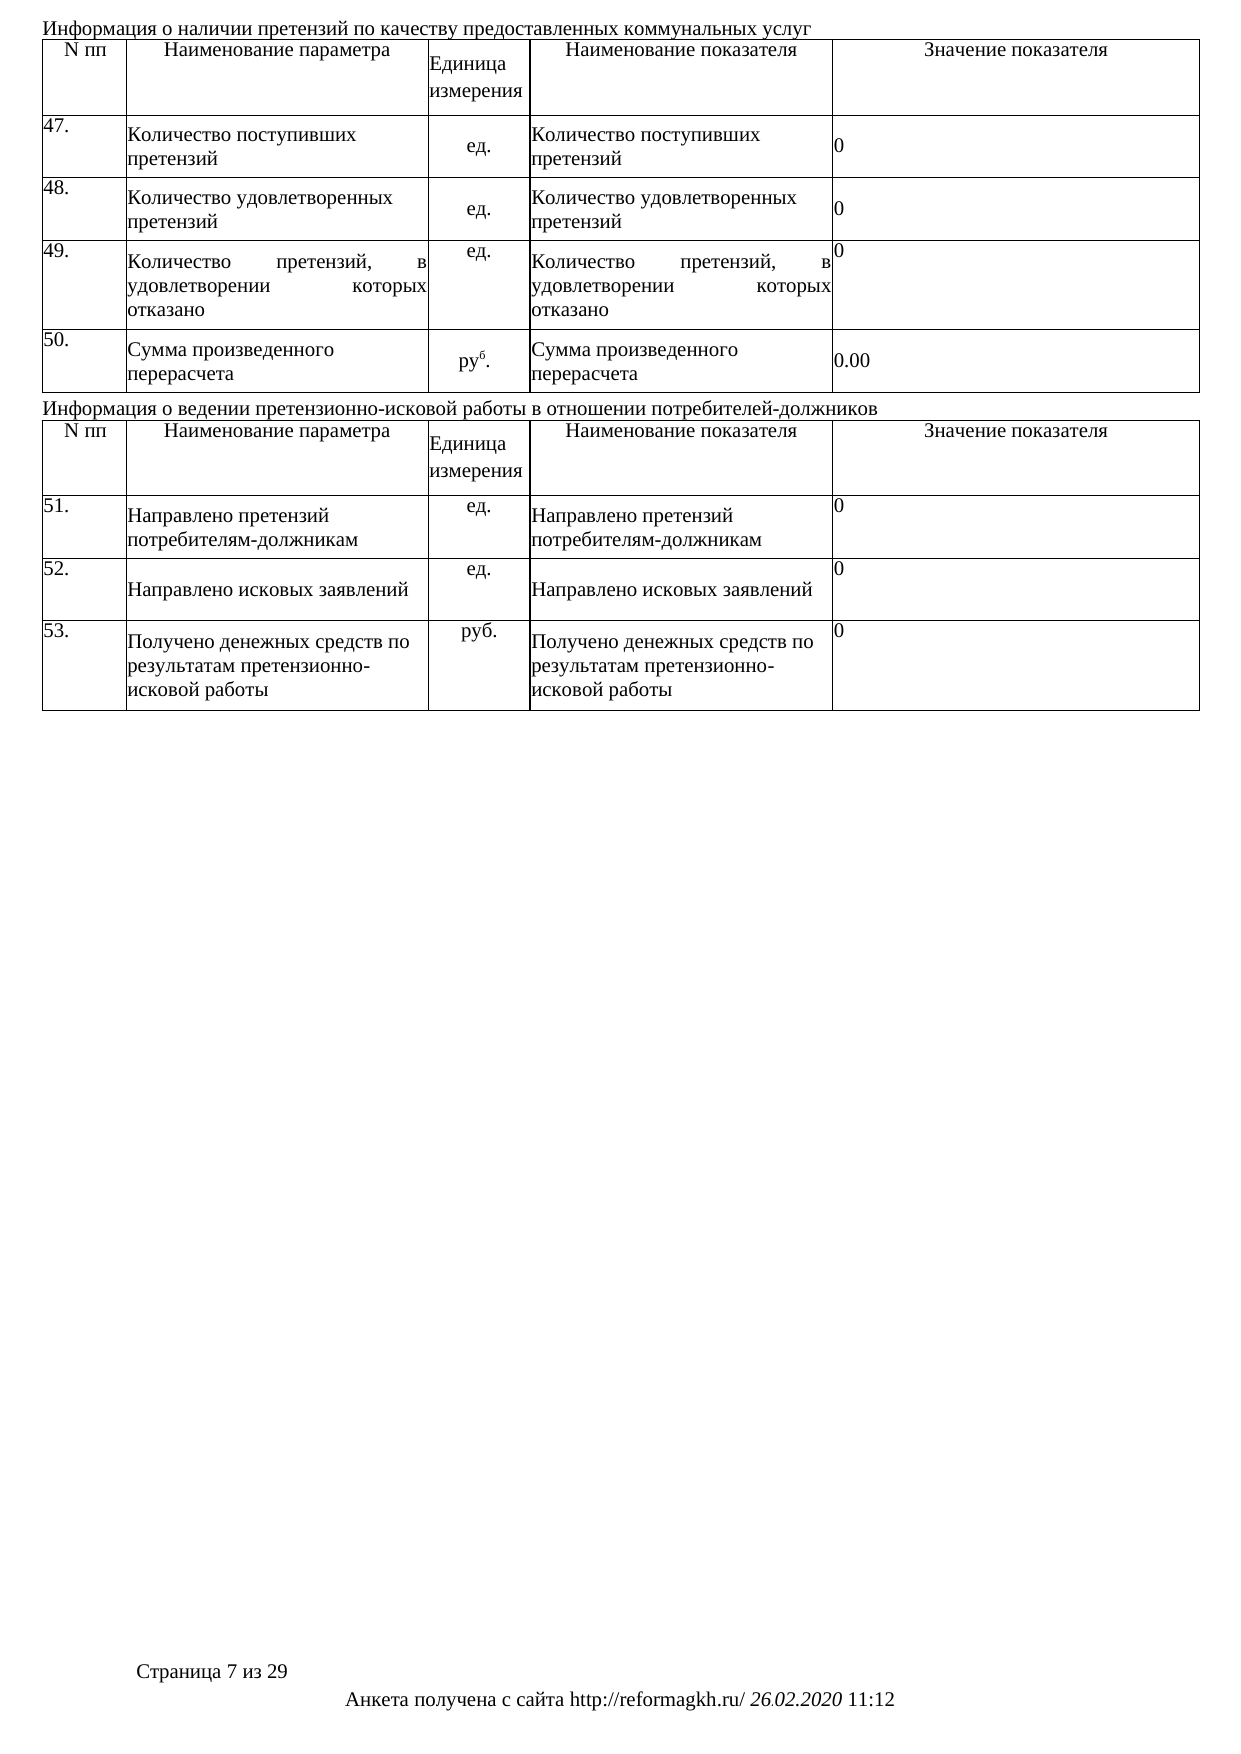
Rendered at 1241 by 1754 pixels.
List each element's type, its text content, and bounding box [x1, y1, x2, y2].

table_cell Сумма произведенного перерасчета [127, 330, 428, 392]
table_cell Количество претензий, в удовлетворении которых отказано [531, 241, 832, 329]
table_cell Количество претензий, в удовлетворении которых отказано [127, 241, 428, 329]
table_cell ед. [429, 178, 529, 239]
table_cell 51. [43, 496, 126, 558]
table_cell 0 [833, 241, 1199, 329]
table_header Наименование показателя [531, 421, 832, 495]
table_cell 0 [833, 496, 1199, 558]
table_cell ед. [429, 496, 529, 558]
table_cell 0 [833, 178, 1199, 239]
table_cell Получено денежных средств по результатам претензионноисковой работы [531, 621, 832, 710]
table_cell Количество поступивших претензий [127, 116, 428, 177]
table_cell 52. [43, 559, 126, 620]
table_cell Получено денежных средств по результатам претензионноисковой работы [127, 621, 428, 710]
table_cell Сумма произведенного перерасчета [531, 330, 832, 392]
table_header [127, 40, 428, 114]
table_cell 0 [833, 559, 1199, 620]
table_cell Направлено исковых заявлений [531, 559, 832, 620]
table_cell 48. [43, 178, 126, 239]
table_cell Количество удовлетворенных претензий [531, 178, 832, 239]
table_cell руб. [429, 621, 529, 710]
table_header Единица измерения [429, 40, 529, 114]
table_cell 50. [43, 330, 126, 392]
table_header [531, 40, 832, 114]
table_cell 47. [43, 116, 126, 177]
table_cell ед. [429, 241, 529, 329]
text Информация о наличии претензий по качеству предоставленных коммунальных услуг [42, 18, 1199, 39]
table_header N пп [43, 40, 126, 114]
table_cell Направлено претензий потребителям-должникам [531, 496, 832, 558]
table_header Единица измерения [429, 421, 529, 495]
table_header N пп [43, 421, 126, 495]
table_header Значение показателя [833, 40, 1199, 114]
table_cell 49. [43, 241, 126, 329]
table_cell 0.00 [833, 330, 1199, 392]
text Информация о ведении претензионно-исковой работы в отношении потребителей-должников [42, 399, 1199, 420]
table_cell Направлено исковых заявлений [127, 559, 428, 620]
table_cell 0 [833, 116, 1199, 177]
table_cell ед. [429, 559, 529, 620]
table_cell 53. [43, 621, 126, 710]
table_cell Количество поступивших претензий [531, 116, 832, 177]
table_cell 0 [833, 621, 1199, 710]
table_cell руб. [429, 330, 529, 392]
table_cell Количество удовлетворенных претензий [127, 178, 428, 239]
table_cell Направлено претензий потребителям-должникам [127, 496, 428, 558]
table_header Наименование параметра [127, 421, 428, 495]
table_header Значение показателя [833, 421, 1199, 495]
table_cell ед. [429, 116, 529, 177]
